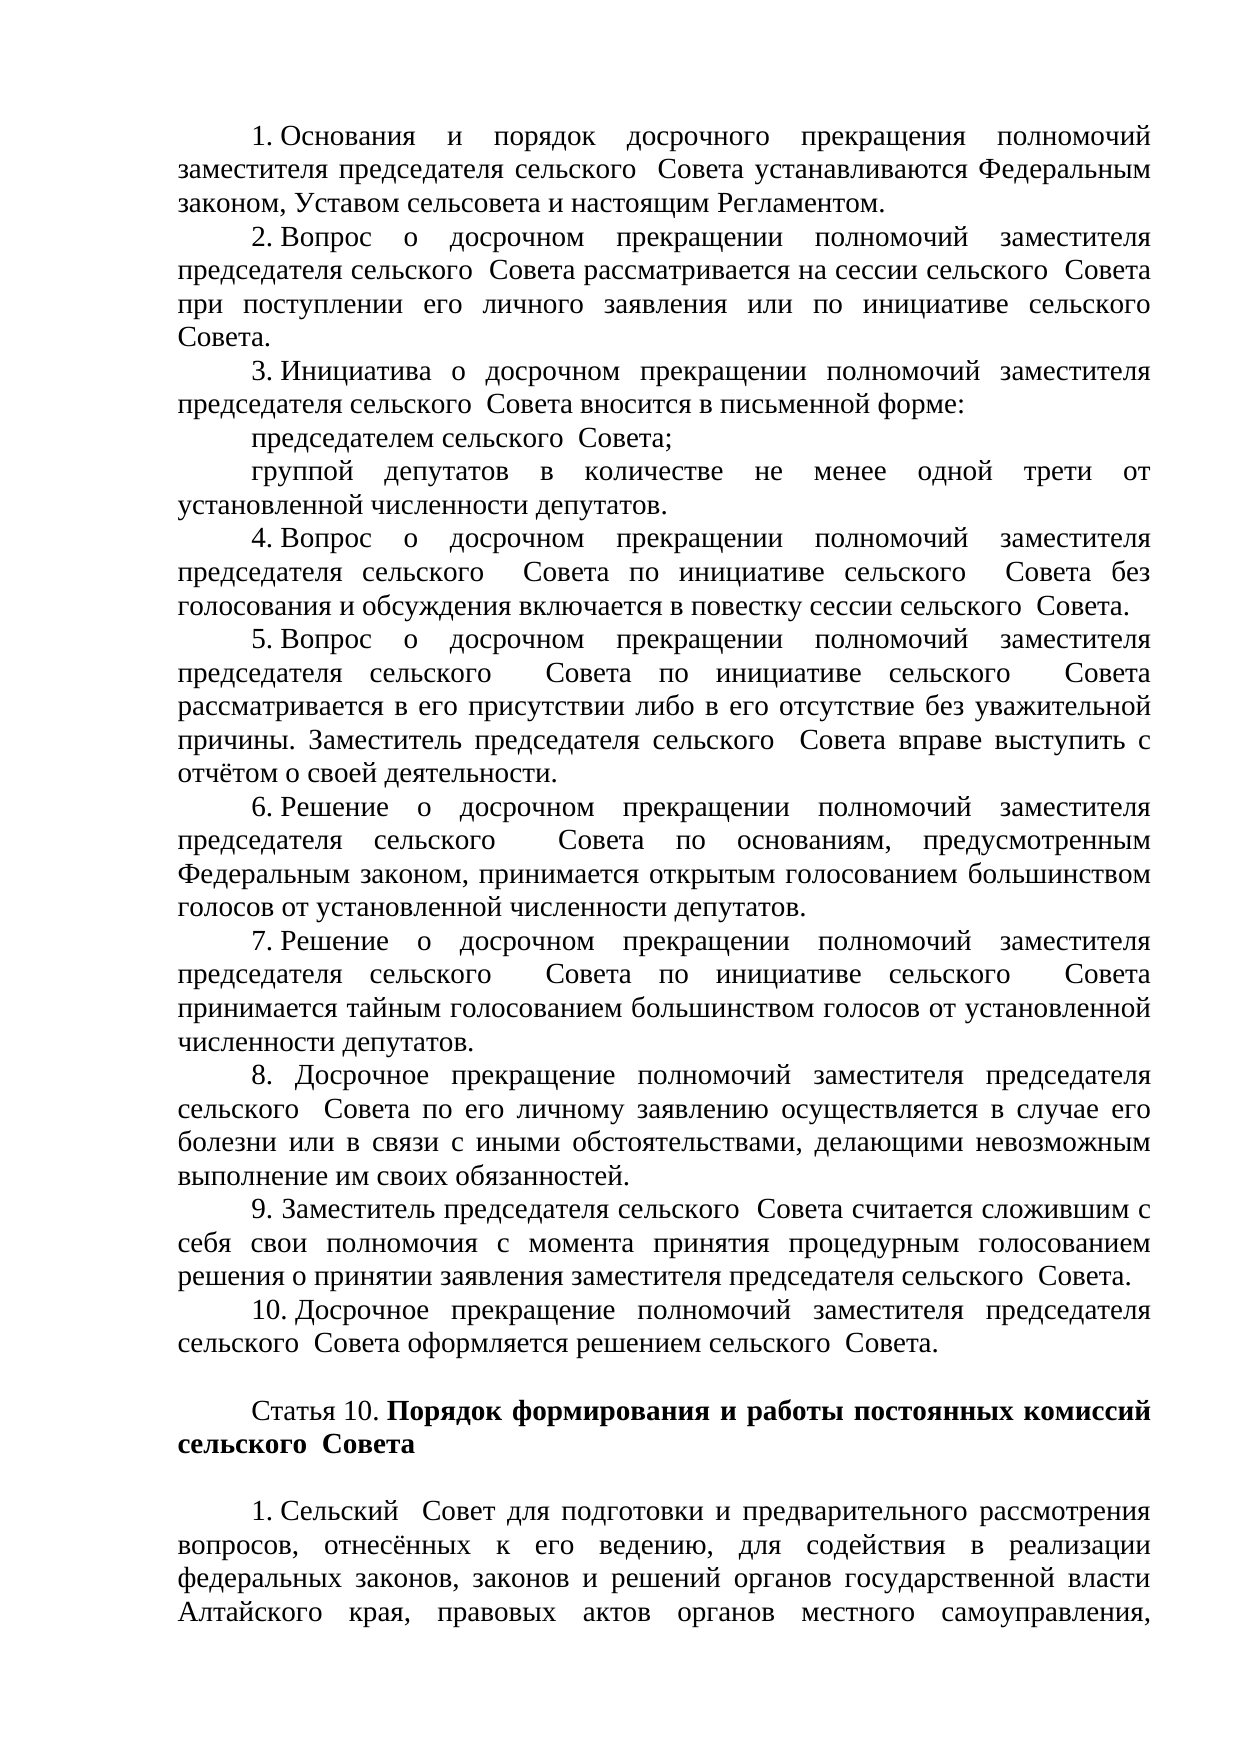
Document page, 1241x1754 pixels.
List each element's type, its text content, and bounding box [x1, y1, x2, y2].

text 10. Досрочное прекращение полномочий заместителя председателя сельского Совета оформляется решением сельского Совета. [177, 1292, 1152, 1359]
text 2. Вопрос о досрочном прекращении полномочий заместителя председателя сельского Совета рассматривается на сессии сельского Совета при поступлении его личного заявления или по инициативе сельского Совета. [177, 219, 1152, 353]
text 8. Досрочное прекращение полномочий заместителя председателя сельского Совета по его личному заявлению осуществляется в случае его болезни или в связи с иными обстоятельствами, делающими невозможным выполнение им своих обязанностей. [177, 1057, 1152, 1191]
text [177, 1493, 1152, 1627]
text Статья 10. Порядок формирования и работы постоянных комиссий сельского Совета [177, 1393, 1152, 1460]
text 1. Основания и порядок досрочного прекращения полномочий заместителя председателя сельского Совета устанавливаются Федеральным законом, Уставом сельсовета и настоящим Регламентом. [177, 118, 1152, 219]
text 7. Решение о досрочном прекращении полномочий заместителя председателя сельского Совета по инициативе сельского Совета принимается тайным голосованием большинством голосов от установленной численности депутатов. [177, 923, 1152, 1057]
text 3. Инициатива о досрочном прекращении полномочий заместителя председателя сельского Совета вносится в письменной форме: [177, 353, 1152, 420]
text председателем сельского Совета; [177, 420, 1152, 453]
text 5. Вопрос о досрочном прекращении полномочий заместителя председателя сельского Совета по инициативе сельского Совета рассматривается в его присутствии либо в его отсутствие без уважительной причины. Заместитель председателя сельского Совета вправе выступить с отчётом о своей деятельности. [177, 621, 1152, 789]
text 6. Решение о досрочном прекращении полномочий заместителя председателя сельского Совета по основаниям, предусмотренным Федеральным законом, принимается открытым голосованием большинством голосов от установленной численности депутатов. [177, 789, 1152, 923]
text группой депутатов в количестве не менее одной трети от установленной численности депутатов. [177, 453, 1152, 521]
text 4. Вопрос о досрочном прекращении полномочий заместителя председателя сельского Совета по инициативе сельского Совета без голосования и обсуждения включается в повестку сессии сельского Совета. [177, 521, 1152, 621]
text 9. Заместитель председателя сельского Совета считается сложившим с себя свои полномочия с момента принятия процедурным голосованием решения о принятии заявления заместителя председателя сельского Совета. [177, 1191, 1152, 1292]
